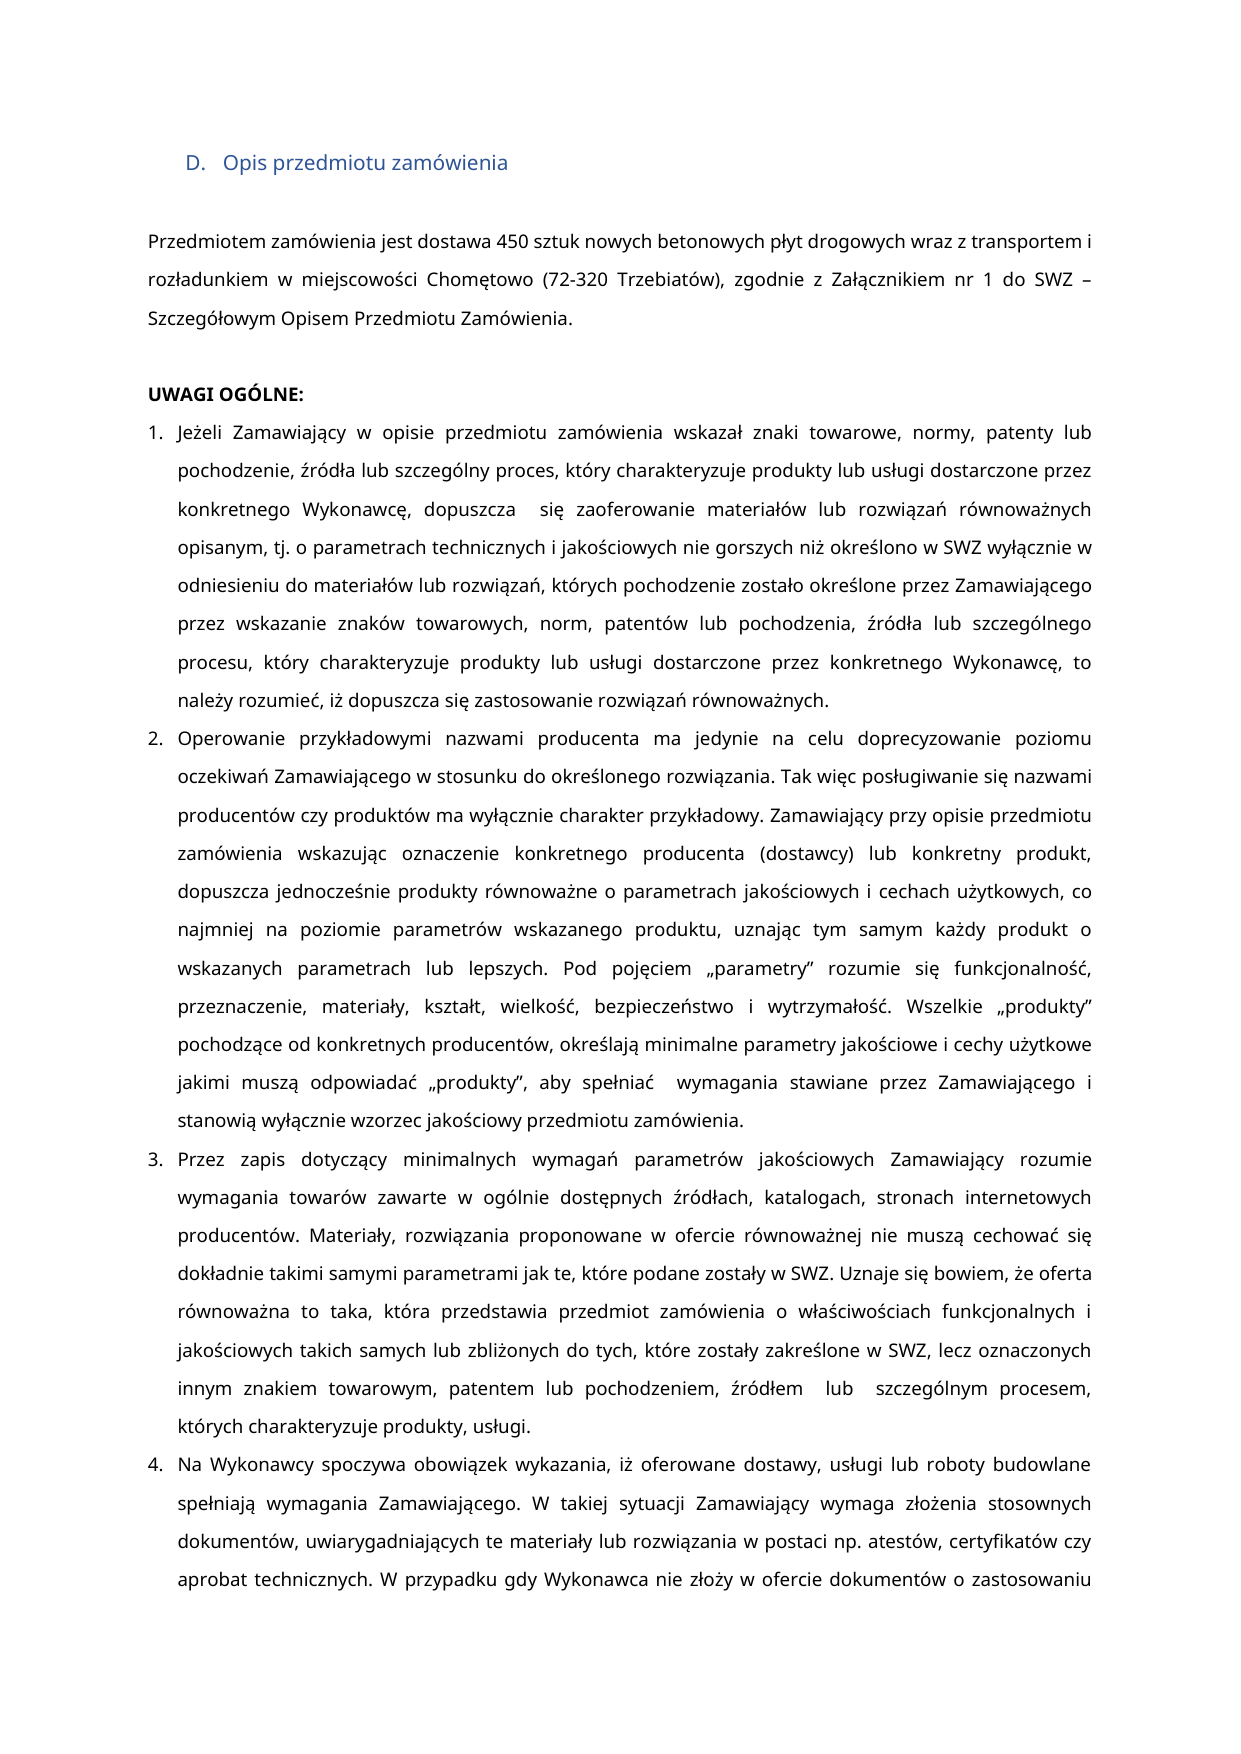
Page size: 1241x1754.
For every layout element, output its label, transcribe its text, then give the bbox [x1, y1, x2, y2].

text UWAGI OGÓLNE: [148, 381, 1093, 407]
text Przedmiotem zamówienia jest dostawa 450 sztuk nowych betonowych płyt drogowych wraz z transportem i rozładunkiem w miejscowości Chomętowo (72-320 Trzebiatów), zgodnie z Załącznikiem nr 1 do SWZ – Szczegółowym Opisem Przedmiotu Zamówienia. [148, 228, 1093, 330]
list Jeżeli Zamawiający w opisie przedmiotu zamówienia wskazał znaki towarowe, normy, patenty lub pochodzenie, źródła lub szczególny proces, który charakteryzuje produkty lub usługi dostarczone przez konkretnego Wykonawcę, dopuszcza się zaoferowanie materiałów lub rozwiązań równoważnych opisanym, tj. o parametrach technicznych i jakościowych nie gorszych niż określono w SWZ wyłącznie w odniesieniu do materiałów lub rozwiązań, których pochodzenie zostało określone przez Zamawiającego przez wskazanie znaków towarowych, norm, patentów lub pochodzenia, źródła lub szczególnego procesu, który charakteryzuje produkty lub usługi dostarczone przez konkretnego Wykonawcę, to należy rozumieć, iż dopuszcza się zastosowanie rozwiązań równoważnych. [148, 419, 1093, 713]
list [148, 1452, 1093, 1592]
list Opis przedmiotu zamówienia [185, 148, 1093, 176]
list Operowanie przykładowymi nazwami producenta ma jedynie na celu doprecyzowanie poziomu oczekiwań Zamawiającego w stosunku do określonego rozwiązania. Tak więc posługiwanie się nazwami producentów czy produktów ma wyłącznie charakter przykładowy. Zamawiający przy opisie przedmiotu zamówienia wskazując oznaczenie konkretnego producenta (dostawcy) lub konkretny produkt, dopuszcza jednocześnie produkty równoważne o parametrach jakościowych i cechach użytkowych, co najmniej na poziomie parametrów wskazanego produktu, uznając tym samym każdy produkt o wskazanych parametrach lub lepszych. Pod pojęciem „parametry” rozumie się funkcjonalność, przeznaczenie, materiały, kształt, wielkość, bezpieczeństwo i wytrzymałość. Wszelkie „produkty” pochodzące od konkretnych producentów, określają minimalne parametry jakościowe i cechy użytkowe jakimi muszą odpowiadać „produkty”, aby spełniać wymagania stawiane przez Zamawiającego i stanowią wyłącznie wzorzec jakościowy przedmiotu zamówienia. [148, 725, 1093, 1133]
list Przez zapis dotyczący minimalnych wymagań parametrów jakościowych Zamawiający rozumie wymagania towarów zawarte w ogólnie dostępnych źródłach, katalogach, stronach internetowych producentów. Materiały, rozwiązania proponowane w ofercie równoważnej nie muszą cechować się dokładnie takimi samymi parametrami jak te, które podane zostały w SWZ. Uznaje się bowiem, że oferta równoważna to taka, która przedstawia przedmiot zamówienia o właściwościach funkcjonalnych i jakościowych takich samych lub zbliżonych do tych, które zostały zakreślone w SWZ, lecz oznaczonych innym znakiem towarowym, patentem lub pochodzeniem, źródłem lub szczególnym procesem, których charakteryzuje produkty, usługi. [148, 1146, 1093, 1439]
